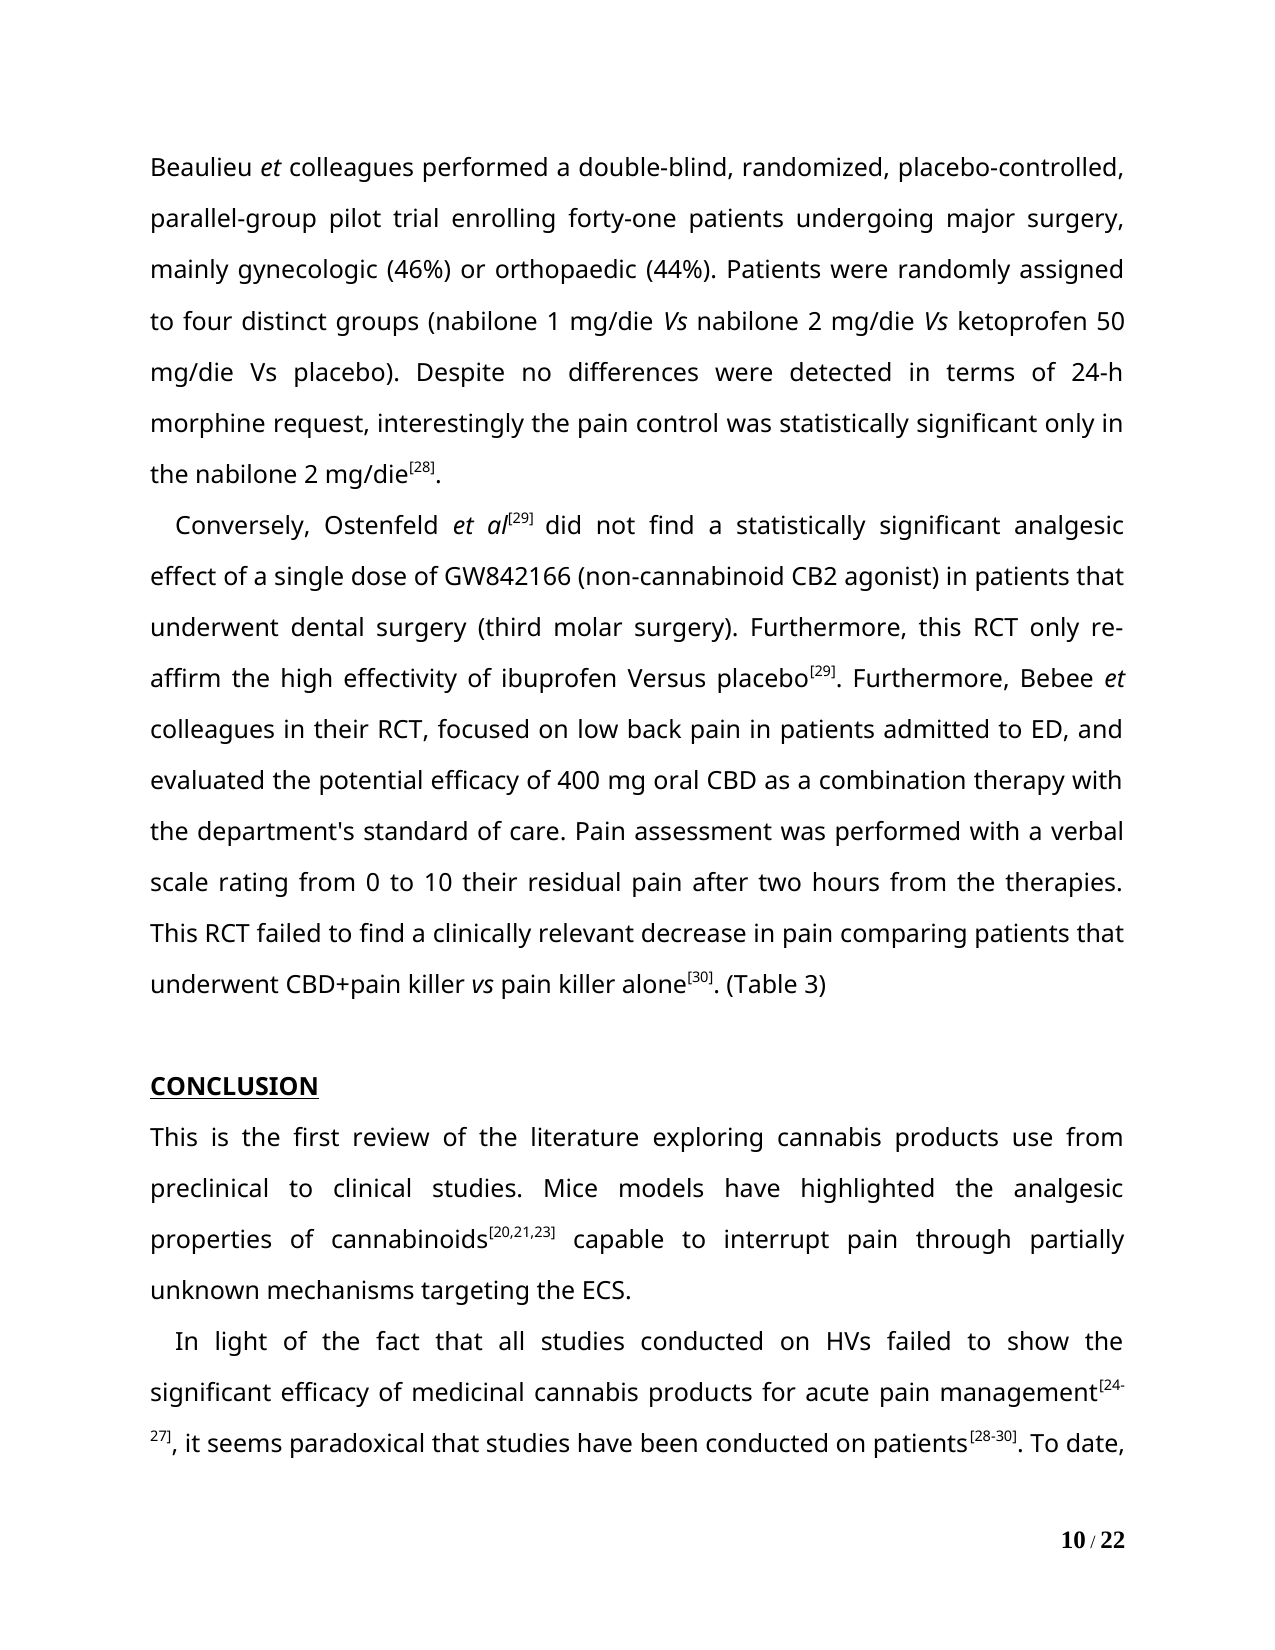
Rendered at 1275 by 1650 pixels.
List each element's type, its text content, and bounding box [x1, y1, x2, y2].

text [150, 1324, 1125, 1460]
text Beaulieu et colleagues performed a double-blind, randomized, placebo-controlled, parallel-group pilot trial enrolling forty-one patients undergoing major surgery, mainly gynecologic (46%) or orthopaedic (44%). Patients were randomly assigned to four distinct groups (nabilone 1 mg/die Vs nabilone 2 mg/die Vs ketoprofen 50 mg/die Vs placebo). Despite no differences were detected in terms of 24-h morphine request, interestingly the pain control was statistically significant only in the nabilone 2 mg/die[28]. [150, 150, 1125, 490]
text Conversely, Ostenfeld et al[29] did not find a statistically significant analgesic effect of a single dose of GW842166 (non-cannabinoid CB2 agonist) in patients that underwent dental surgery (third molar surgery). Furthermore, this RCT only re-affirm the high effectivity of ibuprofen Versus placebo[29]. Furthermore, Bebee et colleagues in their RCT, focused on low back pain in patients admitted to ED, and evaluated the potential efficacy of 400 mg oral CBD as a combination therapy with the department's standard of care. Pain assessment was performed with a verbal scale rating from 0 to 10 their residual pain after two hours from the therapies. This RCT failed to find a clinically relevant decrease in pain comparing patients that underwent CBD+pain killer vs pain killer alone[30]. (Table 3) [150, 507, 1125, 1001]
text CONCLUSION [150, 1069, 1125, 1103]
text This is the first review of the literature exploring cannabis products use from preclinical to clinical studies. Mice models have highlighted the analgesic properties of cannabinoids[20,21,23] capable to interrupt pain through partially unknown mechanisms targeting the ECS. [150, 1120, 1125, 1307]
